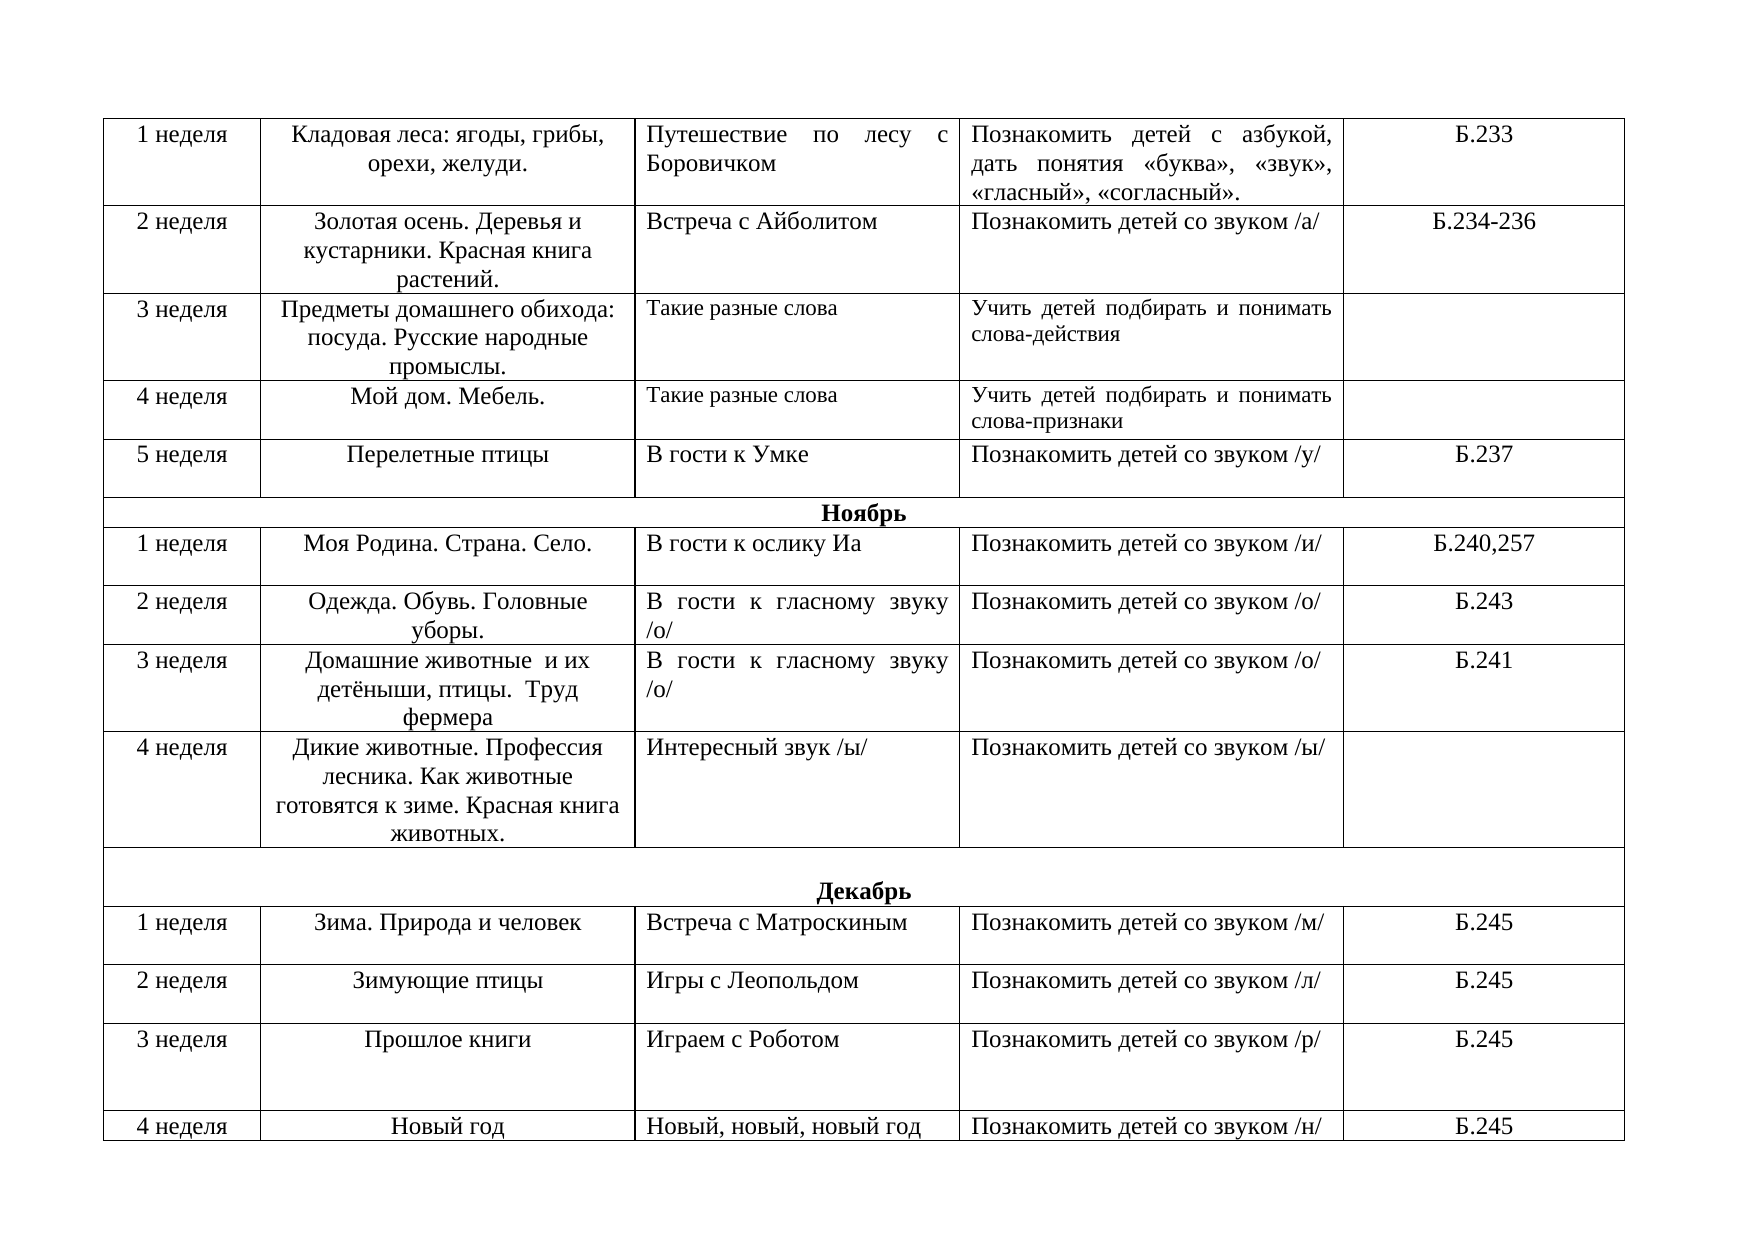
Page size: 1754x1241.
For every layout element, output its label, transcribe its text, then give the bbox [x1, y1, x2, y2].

table_cell Б.240,257 [1344, 528, 1624, 585]
table_cell 4 неделя [104, 381, 260, 438]
table_cell Встреча с Матроскиным [636, 907, 959, 964]
table_cell Одежда. Обувь. Головные уборы. [261, 586, 634, 644]
table_cell Б.233 [1344, 119, 1624, 205]
table_cell Б.245 [1344, 965, 1624, 1023]
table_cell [960, 1111, 1343, 1140]
table_cell 3 неделя [104, 645, 260, 731]
table_cell Новый год [261, 1111, 634, 1140]
table_cell Познакомить детей со звуком /у/ [960, 440, 1343, 497]
table_cell 2 неделя [104, 586, 260, 644]
table_cell Прошлое книги [261, 1024, 634, 1110]
table_cell Золотая осень. Деревья и кустарники. Красная книга растений. [261, 206, 634, 293]
table_cell Перелетные птицы [261, 440, 634, 497]
table_cell Такие разные слова [636, 294, 959, 380]
table_cell Познакомить детей со звуком /м/ [960, 907, 1343, 964]
table_cell Б.237 [1344, 440, 1624, 497]
table_cell Мой дом. Мебель. [261, 381, 634, 438]
table_cell 1 неделя [104, 907, 260, 964]
table_cell Познакомить детей с азбукой, дать понятия «буква», «звук», «гласный», «согласный». [960, 119, 1343, 205]
table_cell Познакомить детей со звуком /р/ [960, 1024, 1343, 1110]
table_cell 2 неделя [104, 965, 260, 1023]
table_cell Б.245 [1344, 1111, 1624, 1140]
table_cell В гости к Умке [636, 440, 959, 497]
table_cell Зимующие птицы [261, 965, 634, 1023]
table_cell Предметы домашнего обихода: посуда. Русские народные промыслы. [261, 294, 634, 380]
table_cell Зима. Природа и человек [261, 907, 634, 964]
table_cell В гости к ослику Иа [636, 528, 959, 585]
table_cell 3 неделя [104, 294, 260, 380]
table_cell Играем с Роботом [636, 1024, 959, 1110]
table_cell Домашние животные и их детёныши, птицы. Труд фермера [261, 645, 634, 731]
table_cell 5 неделя [104, 440, 260, 497]
table_cell 4 неделя [104, 1111, 260, 1140]
table_cell Учить детей подбирать и понимать слова-действия [960, 294, 1343, 380]
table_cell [636, 1111, 959, 1140]
table_cell Познакомить детей со звуком /и/ [960, 528, 1343, 585]
table_cell Б.243 [1344, 586, 1624, 644]
table_cell Встреча с Айболитом [636, 206, 959, 293]
table_cell Познакомить детей со звуком /л/ [960, 965, 1343, 1023]
table_cell 1 неделя [104, 119, 260, 205]
table_cell Моя Родина. Страна. Село. [261, 528, 634, 585]
table_cell [1344, 381, 1624, 438]
table_cell Дикие животные. Профессия лесника. Как животные готовятся к зиме. Красная книга животных. [261, 732, 634, 847]
table_cell Познакомить детей со звуком /ы/ [960, 732, 1343, 847]
table_cell Б.245 [1344, 1024, 1624, 1110]
table_cell 4 неделя [104, 732, 260, 847]
table_cell Кладовая леса: ягоды, грибы, орехи, желуди. [261, 119, 634, 205]
table_cell Б.245 [1344, 907, 1624, 964]
table_cell Декабрь [104, 848, 1624, 906]
table_cell Познакомить детей со звуком /о/ [960, 586, 1343, 644]
table_cell Путешествие по лесу с Боровичком [636, 119, 959, 205]
table_cell В гости к гласному звуку /о/ [636, 645, 959, 731]
table_cell Ноябрь [104, 498, 1624, 527]
table_cell В гости к гласному звуку /о/ [636, 586, 959, 644]
table_cell Б.234-236 [1344, 206, 1624, 293]
table_cell 3 неделя [104, 1024, 260, 1110]
table_cell Такие разные слова [636, 381, 959, 438]
table_cell 2 неделя [104, 206, 260, 293]
table_cell Познакомить детей со звуком /а/ [960, 206, 1343, 293]
table_cell Интересный звук /ы/ [636, 732, 959, 847]
table_cell Познакомить детей со звуком /о/ [960, 645, 1343, 731]
table_cell [1344, 294, 1624, 380]
table_cell 1 неделя [104, 528, 260, 585]
table_cell [1344, 732, 1624, 847]
table_cell Игры с Леопольдом [636, 965, 959, 1023]
table_cell Учить детей подбирать и понимать слова-признаки [960, 381, 1343, 438]
table_cell Б.241 [1344, 645, 1624, 731]
